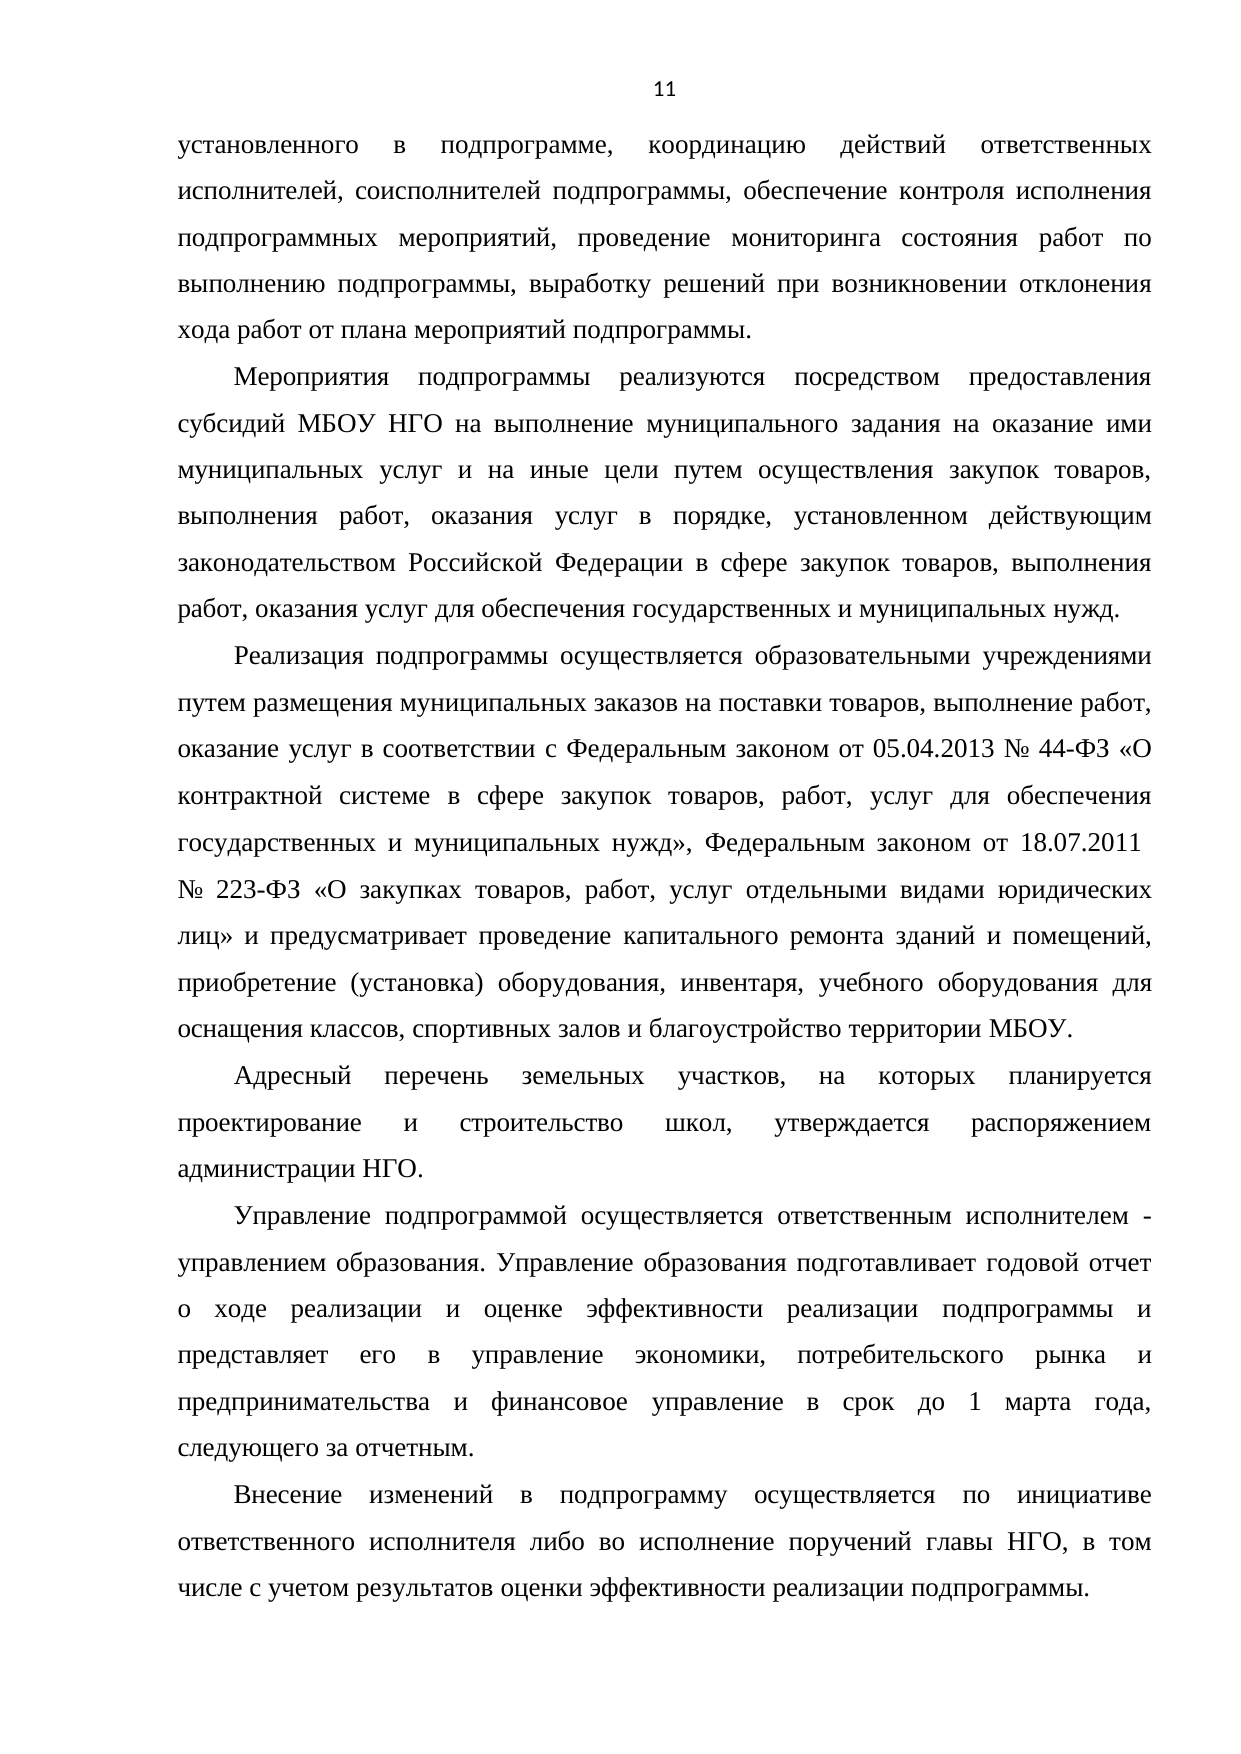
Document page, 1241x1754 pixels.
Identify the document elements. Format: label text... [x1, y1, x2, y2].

text Реализация подпрограммы осуществляется образовательными учреждениями путем размещения муниципальных заказов на поставки товаров, выполнение работ, оказание услуг в соответствии с Федеральным законом от 05.04.2013 № 44-ФЗ «О контрактной системе в сфере закупок товаров, работ, услуг для обеспечения государственных и муниципальных нужд», Федеральным законом от 18.07.2011 [177, 639, 1152, 857]
text установленного в подпрограмме, координацию действий ответственных исполнителей, соисполнителей подпрограммы, обеспечение контроля исполнения подпрограммных мероприятий, проведение мониторинга состояния работ по выполнению подпрограммы, выработку решений при возникновении отклонения хода работ от плана мероприятий подпрограммы. [177, 128, 1152, 344]
text Адресный перечень земельных участков, на которых планируется проектирование и строительство школ, утверждается распоряжением администрации НГО. [177, 1059, 1152, 1183]
text Управление подпрограммой осуществляется ответственным исполнителем - управлением образования. Управление образования подготавливает годовой отчет о ходе реализации и оценке эффективности реализации подпрограммы и представляет его в управление экономики, потребительского рынка и предпринимательства и финансовое управление в срок до 1 марта года, следующего за отчетным. [177, 1199, 1152, 1462]
text Внесение изменений в подпрограмму осуществляется по инициативе ответственного исполнителя либо во исполнение поручений главы НГО, в том числе с учетом результатов оценки эффективности реализации подпрограммы. [177, 1478, 1152, 1602]
text № 223-ФЗ «О закупках товаров, работ, услуг отдельными видами юридических лиц» и предусматривает проведение капитального ремонта зданий и помещений, приобретение (установка) оборудования, инвентаря, учебного оборудования для оснащения классов, спортивных залов и благоустройство территории МБОУ. [177, 873, 1152, 1043]
text Мероприятия подпрограммы реализуются посредством предоставления субсидий МБОУ НГО на выполнение муниципального задания на оказание ими муниципальных услуг и на иные цели путем осуществления закупок товаров, выполнения работ, оказания услуг в порядке, установленном действующим законодательством Российской Федерации в сфере закупок товаров, выполнения работ, оказания услуг для обеспечения государственных и муниципальных нужд. [177, 360, 1152, 623]
